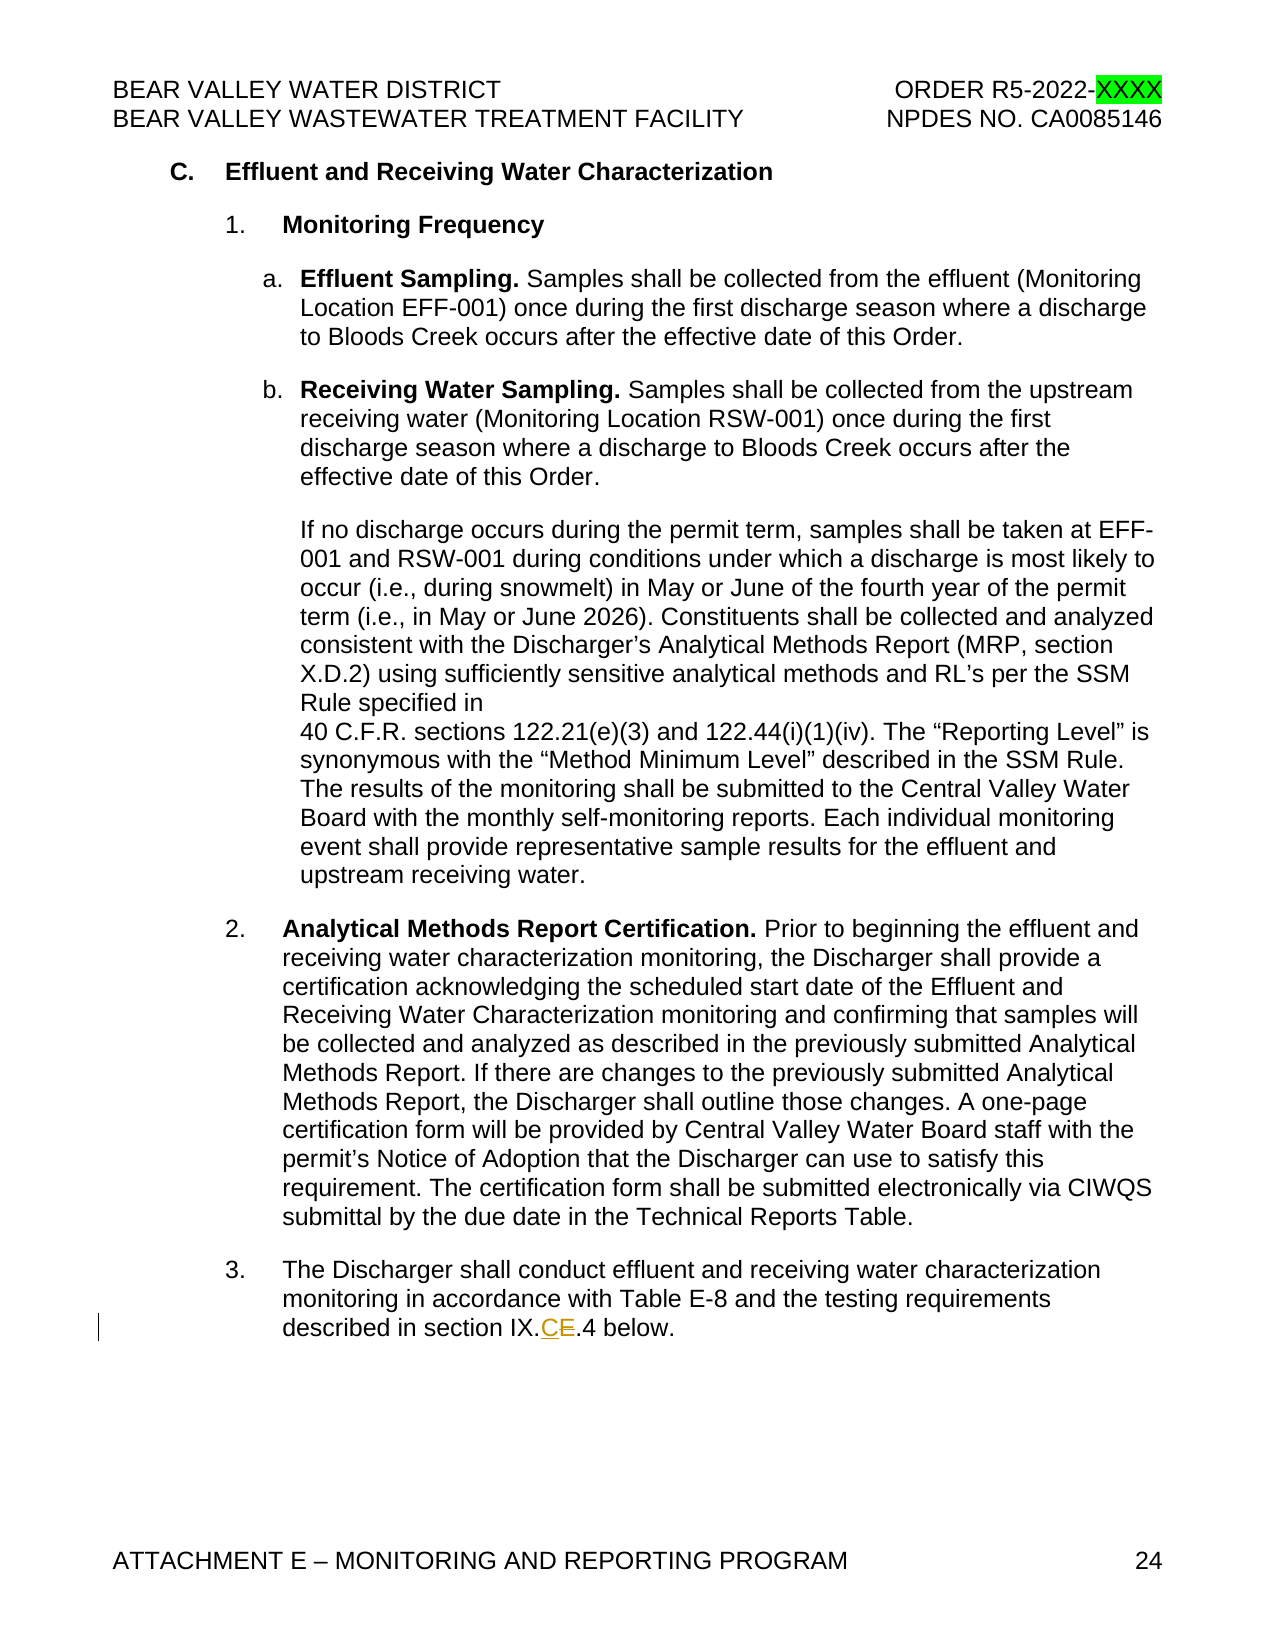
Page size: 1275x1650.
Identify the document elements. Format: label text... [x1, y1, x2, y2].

text a. Effluent Sampling. Samples shall be collected from the effluent (Monitoring Location EFF-001) once during the first discharge season where a discharge to Bloods Creek occurs after the effective date of this Order. [262, 264, 1162, 350]
text 3. The Discharger shall conduct effluent and receiving water characterization monitoring in accordance with Table E-8 and the testing requirements described in section IX..4 below. [225, 1255, 1162, 1341]
text b. Receiving Water Sampling. Samples shall be collected from the upstream receiving water (Monitoring Location RSW-001) once during the first discharge season where a discharge to Bloods Creek occurs after the effective date of this Order. [262, 375, 1162, 490]
text 1. Monitoring Frequency [225, 210, 1162, 239]
text If no discharge occurs during the permit term, samples shall be taken at EFF-001 and RSW-001 during conditions under which a discharge is most likely to occur (i.e., during snowmelt) in May or June of the fourth year of the permit term (i.e., in May or June 2026). Constituents shall be collected and analyzed consistent with the Discharger’s Analytical Methods Report (MRP, section X.D.2) using sufficiently sensitive analytical methods and RL’s per the SSM Rule specified in 40 C.F.R. sections 122.21(e)(3) and 122.44(i)(1)(iv). The “Reporting Level” is synonymous with the “Method Minimum Level” described in the SSM Rule. The results of the monitoring shall be submitted to the Central Valley Water Board with the monthly self-monitoring reports. Each individual monitoring event shall provide representative sample results for the effluent and upstream receiving water. [300, 515, 1162, 889]
text 2. Analytical Methods Report Certification. Prior to beginning the effluent and receiving water characterization monitoring, the Discharger shall provide a certification acknowledging the scheduled start date of the Effluent and Receiving Water Characterization monitoring and confirming that samples will be collected and analyzed as described in the previously submitted Analytical Methods Report. If there are changes to the previously submitted Analytical Methods Report, the Discharger shall outline those changes. A one-page certification form will be provided by Central Valley Water Board staff with the permit’s Notice of Adoption that the Discharger can use to satisfy this requirement. The certification form shall be submitted electronically via CIWQS submittal by the due date in the Technical Reports Table. [225, 914, 1162, 1230]
subtitle C. Effluent and Receiving Water Characterization [169, 156, 1162, 185]
